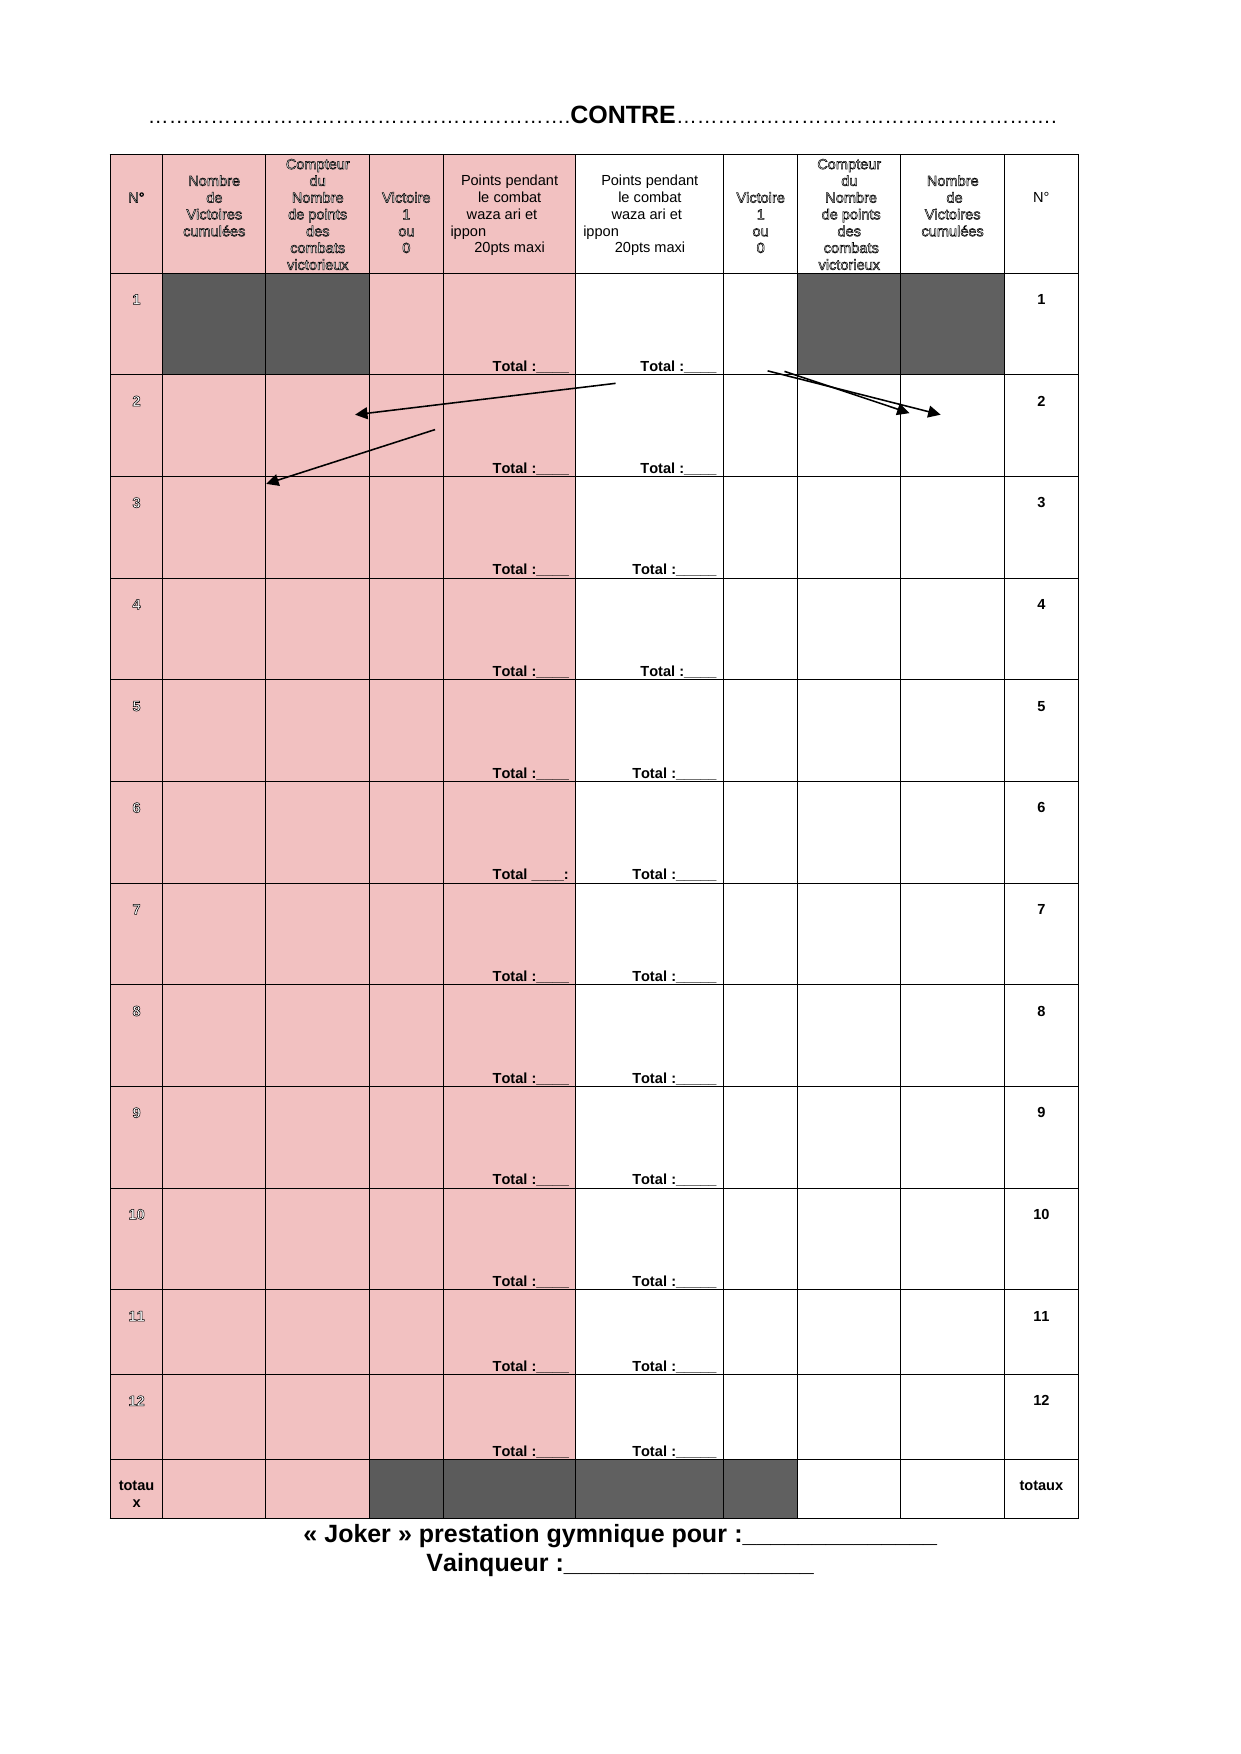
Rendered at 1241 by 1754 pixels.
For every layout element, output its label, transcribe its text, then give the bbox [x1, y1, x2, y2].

table_cell Total :_____ [576, 1087, 723, 1188]
table_cell [798, 1189, 900, 1289]
table_cell 12 [1005, 1375, 1078, 1459]
table_cell Total :____ [444, 274, 575, 374]
table_cell 3 [111, 477, 162, 578]
table_cell [724, 1290, 797, 1374]
table_cell [901, 782, 1004, 883]
table_cell [266, 477, 369, 578]
table_cell [798, 782, 900, 883]
table_header Nombre de Victoires cumulées [163, 155, 265, 273]
table_cell 4 [111, 579, 162, 679]
table_cell [901, 1375, 1004, 1459]
table_cell [798, 1290, 900, 1374]
table_cell [901, 1460, 1004, 1518]
table_cell 7 [1005, 884, 1078, 984]
table_cell [724, 274, 797, 374]
table_cell [798, 1087, 900, 1188]
table_cell Total :_____ [576, 1290, 723, 1374]
table_cell [163, 782, 265, 883]
table_cell [370, 1290, 443, 1374]
table_cell Total :_____ [576, 477, 723, 578]
table_cell 5 [1005, 680, 1078, 781]
table_cell 8 [111, 985, 162, 1086]
table_cell Total :_____ [576, 985, 723, 1086]
table_header Points pendant le combat waza ari et ippon 20pts maxi [444, 155, 575, 273]
table_cell [724, 985, 797, 1086]
table_cell [163, 680, 265, 781]
table_cell [798, 274, 900, 374]
table_cell Total :_____ [576, 782, 723, 883]
table_cell Total :____ [444, 985, 575, 1086]
table_cell Total :____ [444, 390, 575, 476]
table_cell 9 [111, 1087, 162, 1188]
table_cell [901, 274, 1004, 374]
table_cell [370, 985, 443, 1086]
table_cell [801, 375, 900, 403]
table_cell [798, 1375, 900, 1459]
table_cell [266, 1189, 369, 1289]
table_cell [798, 477, 900, 578]
table_cell [370, 1189, 443, 1289]
table_cell [798, 380, 900, 476]
table_cell [724, 1375, 797, 1459]
table_cell 6 [1005, 782, 1078, 883]
table_cell 9 [1005, 1087, 1078, 1188]
table_cell [163, 1375, 265, 1459]
table_cell [370, 477, 443, 578]
table_cell [163, 579, 265, 679]
table_cell [370, 884, 443, 984]
table_cell [724, 579, 797, 679]
table_cell [163, 884, 265, 984]
table_cell [370, 375, 443, 412]
table_cell [163, 1290, 265, 1374]
table_header N° [111, 155, 162, 273]
table_cell 1 [111, 274, 162, 374]
table_cell [266, 274, 369, 374]
table_cell [724, 477, 797, 578]
table_cell [370, 680, 443, 781]
table_cell [370, 274, 443, 374]
table_header Compteur du Nombre de points des combats victorieux [798, 155, 900, 273]
table_cell [370, 579, 443, 679]
table_cell [901, 1290, 1004, 1374]
table_cell Total ____: [444, 782, 575, 883]
table_cell [370, 1087, 443, 1188]
table_cell Total :____ [444, 1087, 575, 1188]
table_cell [576, 1460, 723, 1518]
table_header Compteur du Nombre de points des combats victorieux [266, 155, 369, 273]
table_cell [724, 1087, 797, 1188]
table_cell [163, 985, 265, 1086]
table_cell 3 [1005, 477, 1078, 578]
table_cell [163, 477, 265, 578]
table_cell 7 [111, 884, 162, 984]
table_cell [266, 985, 369, 1086]
table_cell [798, 1460, 900, 1518]
table_cell [901, 884, 1004, 984]
table_cell [798, 884, 900, 984]
table_cell [163, 375, 265, 476]
table_cell totaux [111, 1460, 162, 1518]
table_cell [266, 579, 369, 679]
table_cell [266, 1087, 369, 1188]
table_cell [163, 1460, 265, 1518]
table_cell 10 [111, 1189, 162, 1289]
table_cell [370, 1375, 443, 1459]
table_cell 10 [1005, 1189, 1078, 1289]
table_cell Total :____ [444, 477, 575, 578]
table_cell [266, 782, 369, 883]
table_cell [724, 1460, 797, 1518]
table_cell Total :____ [444, 1290, 575, 1374]
table_cell totaux [1005, 1460, 1078, 1518]
table_header Victoire 1 ou 0 [724, 155, 797, 273]
table_cell Total :____ [444, 579, 575, 679]
table_cell [163, 274, 265, 374]
table_cell 8 [1005, 985, 1078, 1086]
table_cell [370, 1460, 443, 1518]
table_cell [163, 1087, 265, 1188]
table_cell Total :____ [444, 1189, 575, 1289]
table_cell [724, 375, 797, 476]
table_cell Total :____ [444, 884, 575, 984]
table_cell 11 [1005, 1290, 1078, 1374]
table_cell 12 [111, 1375, 162, 1459]
table_cell Total :____ [576, 375, 723, 476]
table_cell [266, 1290, 369, 1374]
table_cell [370, 406, 443, 476]
table_cell [266, 884, 369, 984]
table_cell Total :_____ [576, 1375, 723, 1459]
table_cell 2 [1005, 375, 1078, 476]
table_header Nombre de Victoires cumulées [901, 155, 1004, 273]
table_cell [163, 1189, 265, 1289]
table_cell [444, 1460, 575, 1518]
table_cell Total :_____ [576, 1189, 723, 1289]
table_cell [266, 375, 369, 476]
table_cell 4 [1005, 579, 1078, 679]
table_cell [724, 680, 797, 781]
table_cell Total :_____ [576, 884, 723, 984]
table_cell 2 [111, 375, 162, 476]
table_cell [901, 477, 1004, 578]
table_cell [901, 579, 1004, 679]
table_cell Total :____ [444, 680, 575, 781]
table_cell [798, 680, 900, 781]
table_cell [901, 1087, 1004, 1188]
table_cell 11 [111, 1290, 162, 1374]
table_cell [266, 680, 369, 781]
table_cell [798, 579, 900, 679]
table_cell 6 [111, 782, 162, 883]
table_cell Total :_____ [576, 680, 723, 781]
table_cell [901, 985, 1004, 1086]
table_cell Total :____ [576, 579, 723, 679]
table_cell [724, 782, 797, 883]
table_cell 5 [111, 680, 162, 781]
table_header N° [1005, 155, 1078, 273]
table_cell [724, 1189, 797, 1289]
table_cell [901, 375, 1004, 476]
table_cell [798, 985, 900, 1086]
table_cell 1 [1005, 274, 1078, 374]
table_cell [724, 884, 797, 984]
table_cell [370, 782, 443, 883]
table_cell Total :____ [444, 375, 575, 403]
table_cell Total :____ [576, 274, 723, 374]
table_cell [266, 1460, 369, 1518]
table_header Points pendant le combat waza ari et ippon 20pts maxi [576, 155, 723, 273]
table_header Victoire 1 ou 0 [370, 155, 443, 273]
text « Joker » prestation gymnique pour :______________ Vainqueur :__________________ [148, 1519, 1092, 1577]
table_cell [266, 1375, 369, 1459]
table_cell [901, 1189, 1004, 1289]
table_cell [901, 680, 1004, 781]
table_cell Total :____ [444, 1375, 575, 1459]
